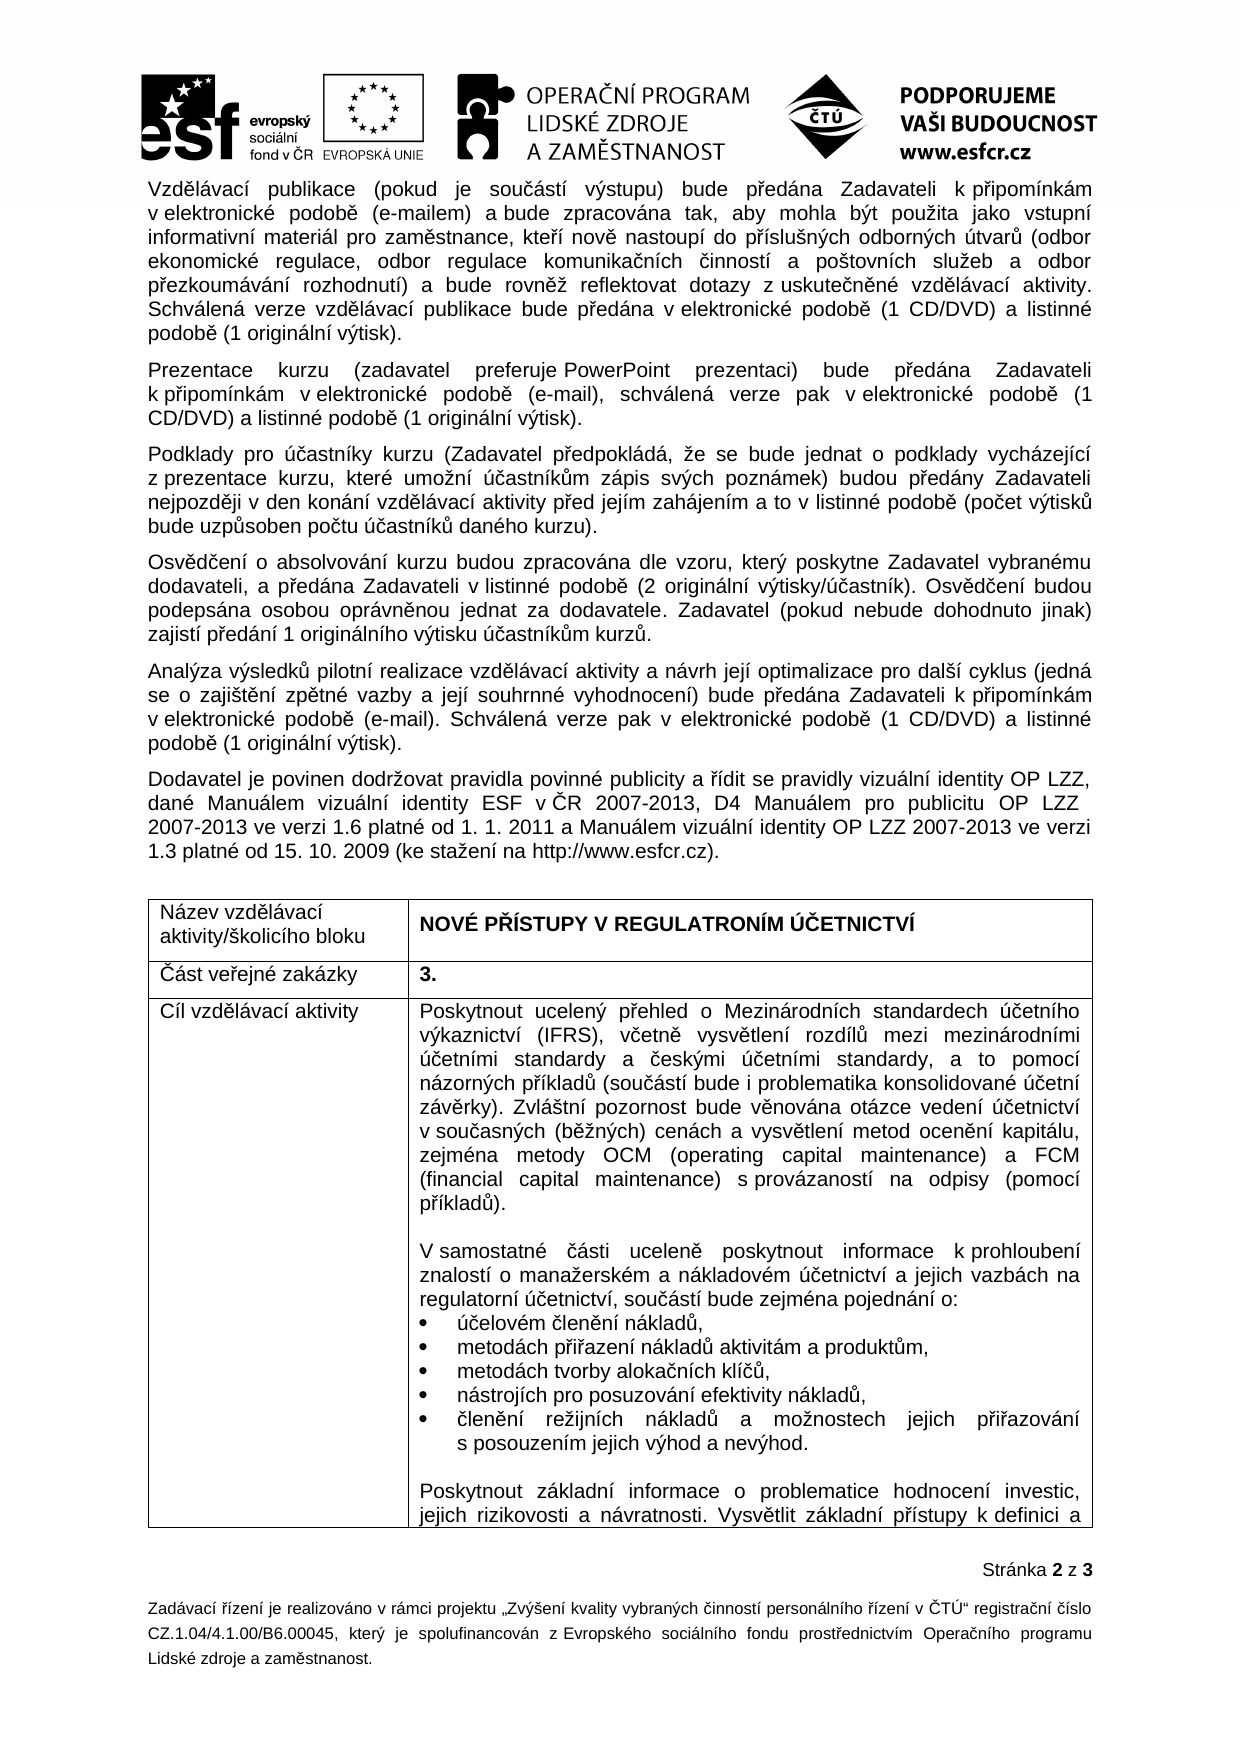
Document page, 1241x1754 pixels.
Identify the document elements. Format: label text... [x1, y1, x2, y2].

text Osvědčení o absolvování kurzu budou zpracována dle vzoru, který poskytne Zadavatel vybranému dodavateli, a předána Zadavateli v listinné podobě (2 originální výtisky/účastník). Osvědčení budou podepsána osobou oprávněnou jednat za dodavatele. Zadavatel (pokud nebude dohodnuto jinak) zajistí předání 1 originálního výtisku účastníkům kurzů. [148, 550, 1092, 646]
text Dodavatel je povinen dodržovat pravidla povinné publicity a řídit se pravidly vizuální identity OP LZZ, dané Manuálem vizuální identity ESF v ČR 2007-2013, D4 Manuálem pro publicitu OP LZZ 2007-2013 ve verzi 1.6 platné od 1. 1. 2011 a Manuálem vizuální identity OP LZZ 2007-2013 ve verzi 1.3 platné od 15. 10. 2009 (ke stažení na http://www.esfcr.cz). [148, 767, 1092, 863]
table_header Název vzdělávací aktivity/školicího bloku [149, 900, 408, 961]
table_cell 3. [409, 962, 1092, 998]
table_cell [409, 999, 1092, 1527]
table_header Nové přístupy v regulatroním účetnictví [409, 900, 1092, 961]
table_cell Část veřejné zakázky [149, 962, 408, 998]
text Podklady pro účastníky kurzu (Zadavatel předpokládá, že se bude jednat o podklady vycházející z prezentace kurzu, které umožní účastníkům zápis svých poznámek) budou předány Zadavateli nejpozději v den konání vzdělávací aktivity před jejím zahájením a to v listinné podobě (počet výtisků bude uzpůsoben počtu účastníků daného kurzu). [148, 442, 1092, 538]
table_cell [149, 999, 408, 1527]
text Vzdělávací publikace (pokud je součástí výstupu) bude předána Zadavateli k připomínkám v elektronické podobě (e-mailem) a bude zpracována tak, aby mohla být použita jako vstupní informativní materiál pro zaměstnance, kteří nově nastoupí do příslušných odborných útvarů (odbor ekonomické regulace, odbor regulace komunikačních činností a poštovních služeb a odbor přezkoumávání rozhodnutí) a bude rovněž reflektovat dotazy z uskutečněné vzdělávací aktivity. Schválená verze vzdělávací publikace bude předána v elektronické podobě (1 CD/DVD) a listinné podobě (1 originální výtisk). [148, 177, 1092, 345]
text Analýza výsledků pilotní realizace vzdělávací aktivity a návrh její optimalizace pro další cyklus (jedná se o zajištění zpětné vazby a její souhrnné vyhodnocení) bude předána Zadavateli k připomínkám v elektronické podobě (e-mail). Schválená verze pak v elektronické podobě (1 CD/DVD) a listinné podobě (1 originální výtisk). [148, 658, 1092, 754]
text Prezentace kurzu (zadavatel preferuje PowerPoint prezentaci) bude předána Zadavateli k připomínkám v elektronické podobě (e-mail), schválená verze pak v elektronické podobě (1 CD/DVD) a listinné podobě (1 originální výtisk). [148, 357, 1092, 429]
